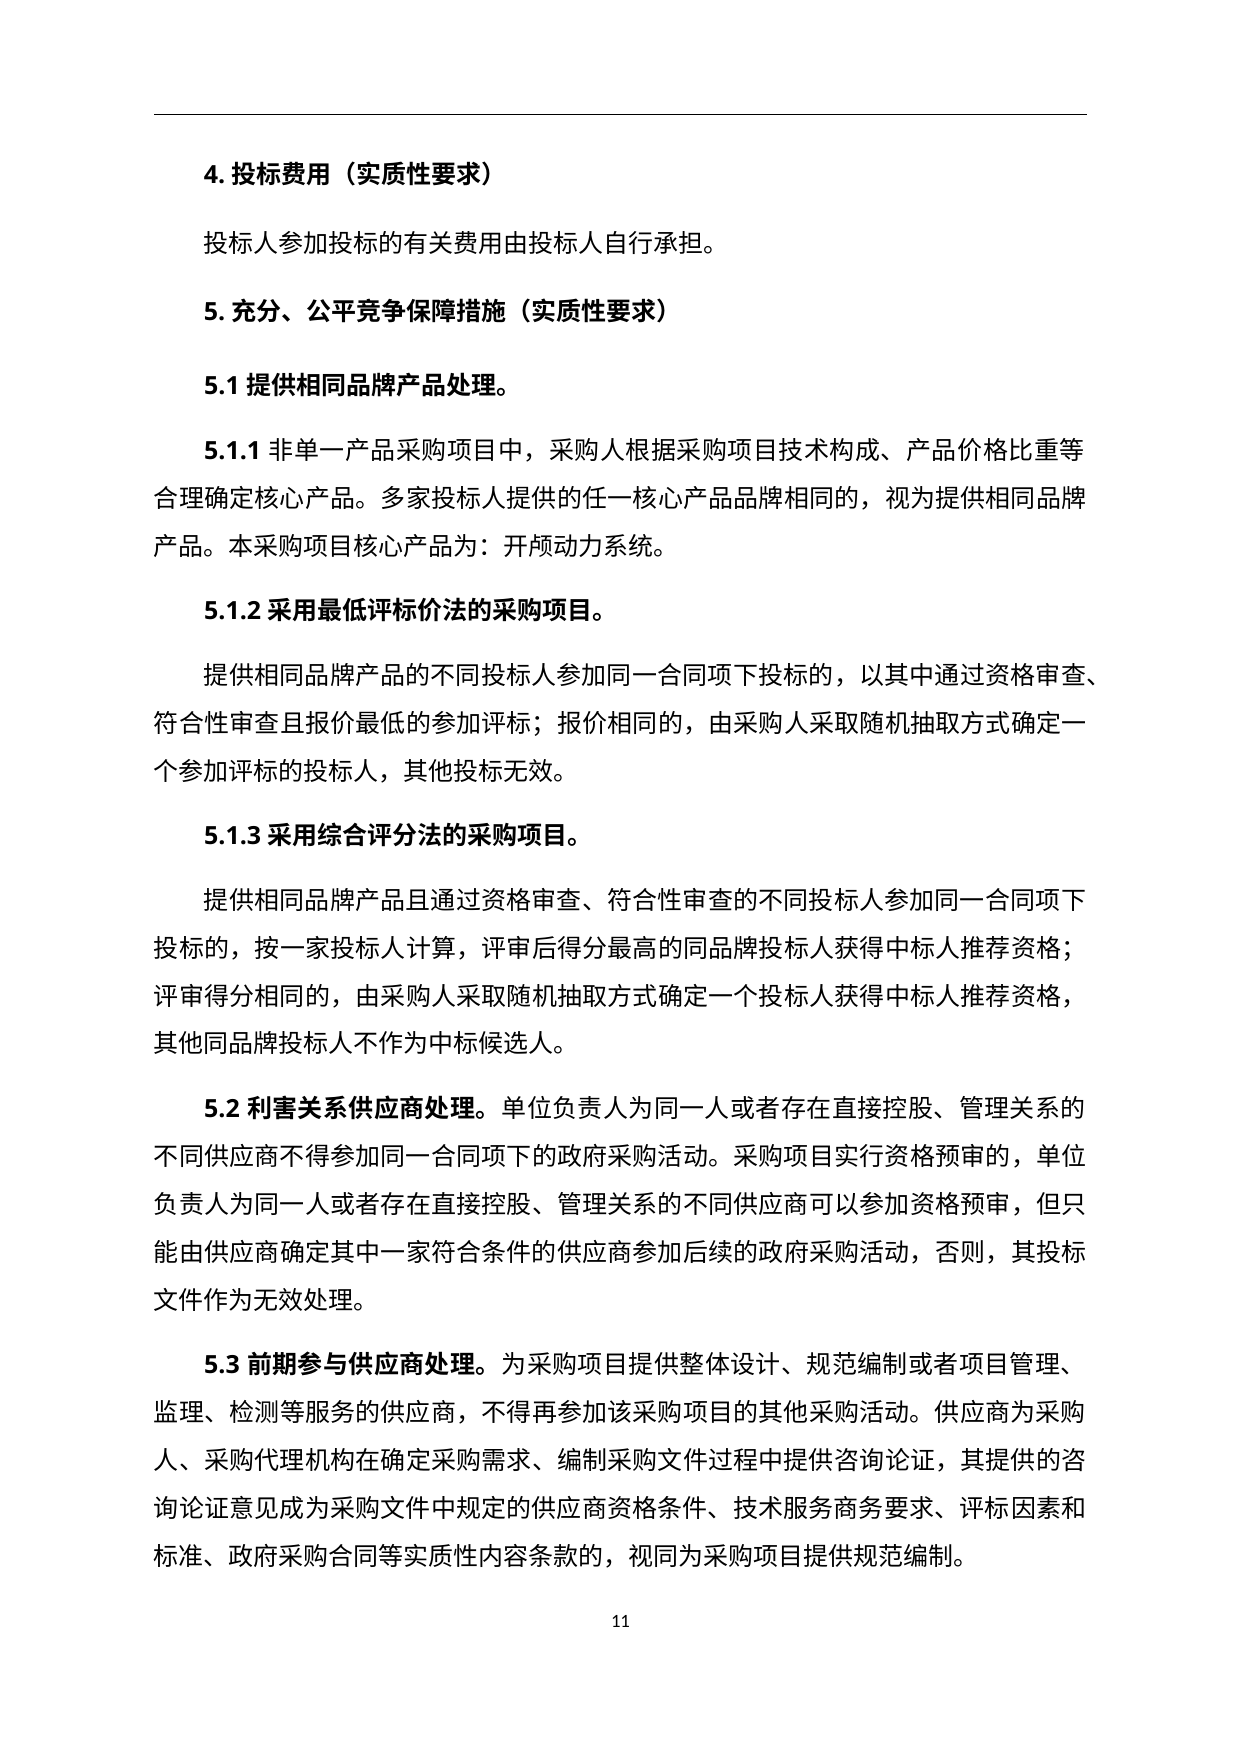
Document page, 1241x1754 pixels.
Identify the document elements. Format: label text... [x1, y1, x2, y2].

text 5.3 前期参与供应商处理。为采购项目提供整体设计、规范编制或者项目管理、监理、检测等服务的供应商，不得再参加该采购项目的其他采购活动。供应商为采购人、采购代理机构在确定采购需求、编制采购文件过程中提供咨询论证，其提供的咨询论证意见成为采购文件中规定的供应商资格条件、技术服务商务要求、评标因素和标准、政府采购合同等实质性内容条款的，视同为采购项目提供规范编制。 [154, 1335, 1087, 1575]
text 5.1 提供相同品牌产品处理。 [154, 356, 1087, 404]
subtitle 5. 充分、公平竞争保障措施（实质性要求） [153, 287, 1087, 329]
text 5.2 利害关系供应商处理。单位负责人为同一人或者存在直接控股、管理关系的不同供应商不得参加同一合同项下的政府采购活动。采购项目实行资格预审的，单位负责人为同一人或者存在直接控股、管理关系的不同供应商可以参加资格预审，但只能由供应商确定其中一家符合条件的供应商参加后续的政府采购活动，否则，其投标文件作为无效处理。 [154, 1079, 1087, 1319]
text 提供相同品牌产品且通过资格审查、符合性审查的不同投标人参加同一合同项下投标的，按一家投标人计算，评审后得分最高的同品牌投标人获得中标人推荐资格；评审得分相同的，由采购人采取随机抽取方式确定一个投标人获得中标人推荐资格，其他同品牌投标人不作为中标候选人。 [154, 871, 1087, 1062]
text 5.1.1 非单一产品采购项目中，采购人根据采购项目技术构成、产品价格比重等合理确定核心产品。多家投标人提供的任一核心产品品牌相同的，视为提供相同品牌产品。本采购项目核心产品为：开颅动力系统。 [154, 421, 1087, 564]
text 5.1.2 采用最低评标价法的采购项目。 [154, 581, 1087, 629]
text 提供相同品牌产品的不同投标人参加同一合同项下投标的，以其中通过资格审查、符合性审查且报价最低的参加评标；报价相同的，由采购人采取随机抽取方式确定一个参加评标的投标人，其他投标无效。 [154, 646, 1087, 789]
subtitle 4. 投标费用（实质性要求） [153, 150, 1087, 192]
text 5.1.3 采用综合评分法的采购项目。 [154, 806, 1087, 854]
text 投标人参加投标的有关费用由投标人自行承担。 [153, 219, 1087, 260]
